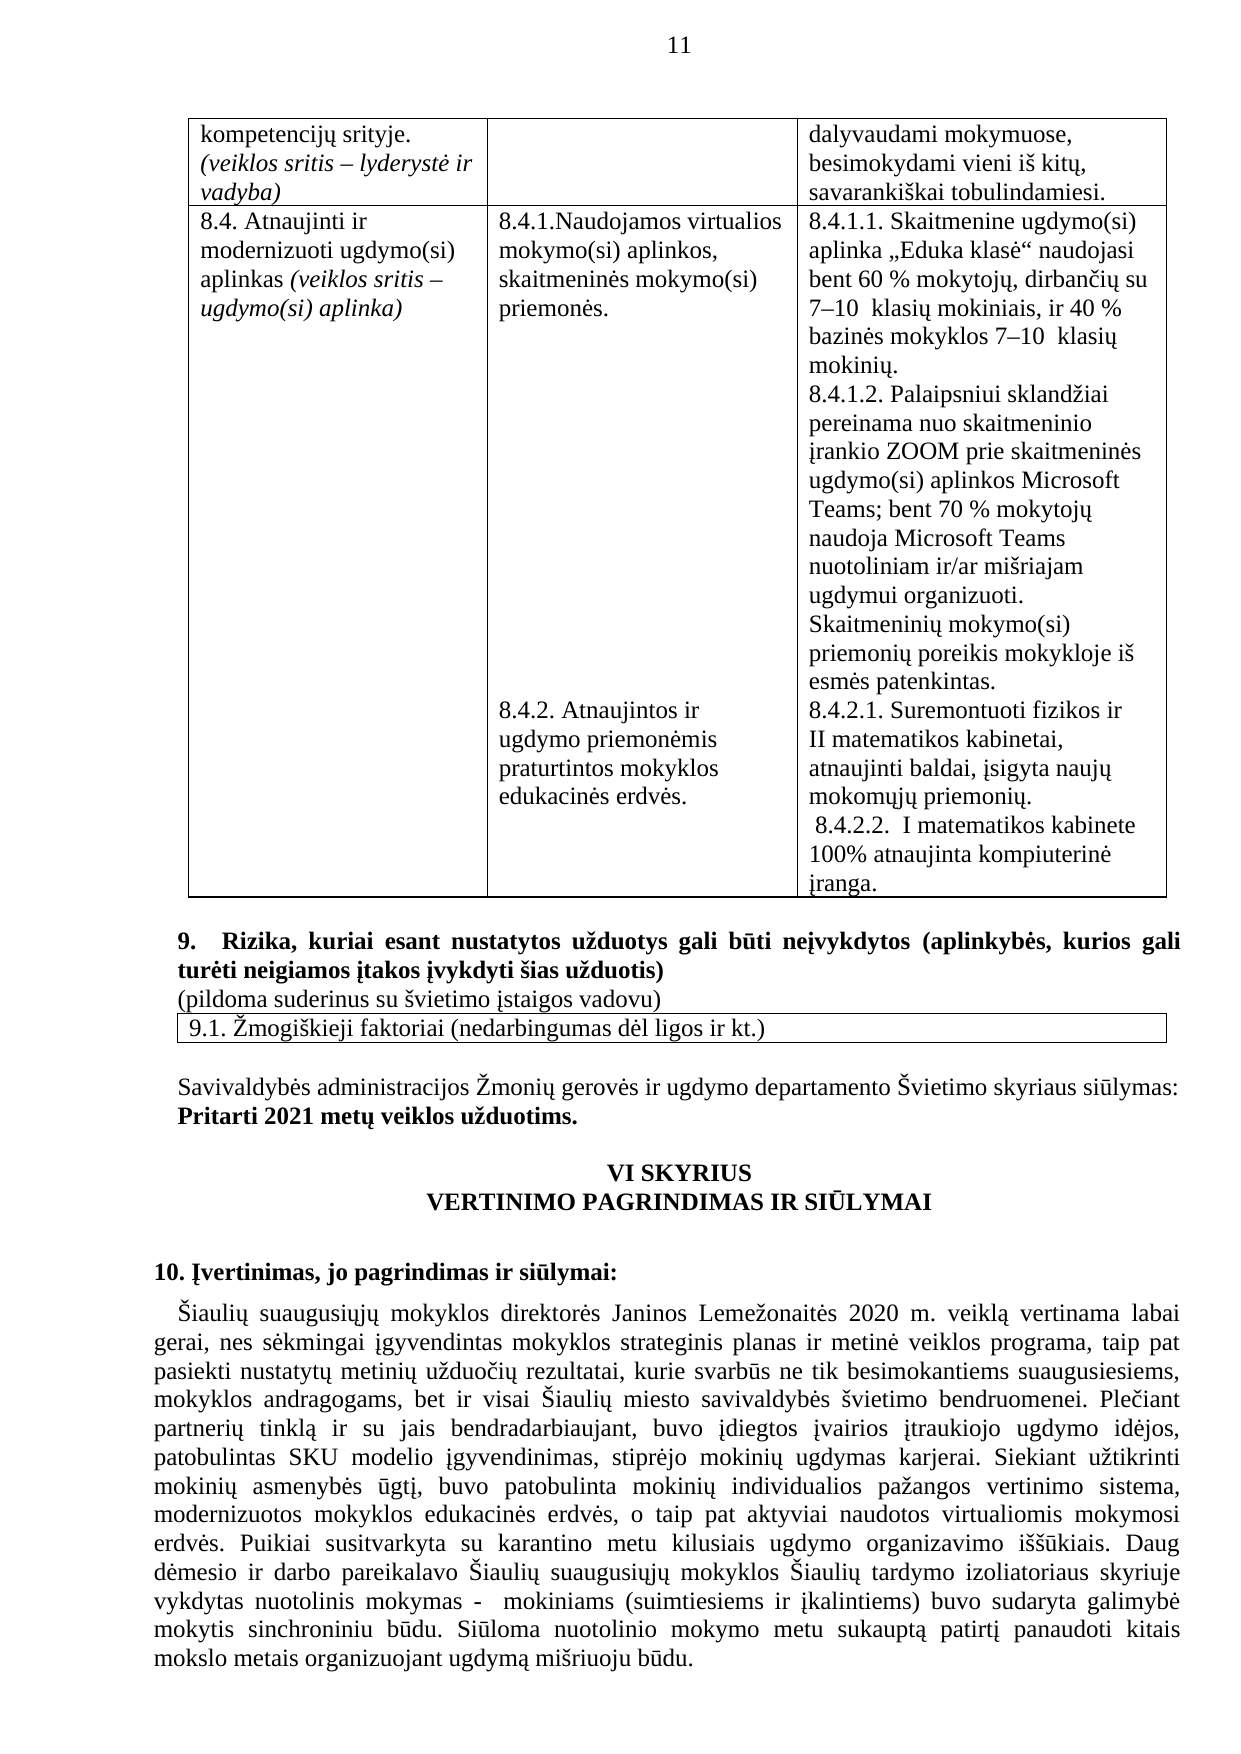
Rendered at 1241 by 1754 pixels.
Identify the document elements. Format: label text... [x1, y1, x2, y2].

table_header 9.1. Žmogiškieji faktoriai (nedarbingumas dėl ligos ir kt.) [178, 1014, 1166, 1042]
table_cell 8.4. Atnaujinti ir modernizuoti ugdymo(si) aplinkas (veiklos sritis – ugdymo(si) aplinka) [189, 206, 487, 896]
text VI SKYRIUS [177, 1158, 1181, 1187]
text Šiaulių suaugusiųjų mokyklos direktorės Janinos Lemežonaitės 2020 m. veiklą vertinama labai gerai, nes sėkmingai įgyvendintas mokyklos strateginis planas ir metinė veiklos programa, taip pat pasiekti nustatytų metinių užduočių rezultatai, kurie svarbūs ne tik besimokantiems suaugusiesiems, mokyklos andragogams, bet ir visai Šiaulių miesto savivaldybės švietimo bendruomenei. Plečiant partnerių tinklą ir su jais bendradarbiaujant, buvo įdiegtos įvairios įtraukiojo ugdymo idėjos, patobulintas SKU modelio įgyvendinimas, stiprėjo mokinių ugdymas karjerai. Siekiant užtikrinti mokinių asmenybės ūgtį, buvo patobulinta mokinių individualios pažangos vertinimo sistema, modernizuotos mokyklos edukacinės erdvės, o taip pat aktyviai naudotos virtualiomis mokymosi erdvės. Puikiai susitvarkyta su karantino metu kilusiais ugdymo organizavimo iššūkiais. Daug dėmesio ir darbo pareikalavo Šiaulių suaugusiųjų mokyklos Šiaulių tardymo izoliatoriaus skyriuje vykdytas nuotolinis mokymas - mokiniams (suimtiesiems ir įkalintiems) buvo sudaryta galimybė mokytis sinchroniniu būdu. Siūloma nuotolinio mokymo metu sukauptą patirtį panaudoti kitais mokslo metais organizuojant ugdymą mišriuoju būdu. [153, 1298, 1181, 1672]
text VERTINIMO PAGRINDIMAS IR SIŪLYMAI [177, 1187, 1181, 1216]
text (pildoma suderinus su švietimo įstaigos vadovu) [177, 984, 1181, 1012]
text 10. Įvertinimas, jo pagrindimas ir siūlymai: [153, 1257, 1146, 1286]
text Savivaldybės administracijos Žmonių gerovės ir ugdymo departamento Švietimo skyriaus siūlymas: [177, 1072, 1181, 1101]
table_cell 8.4.1.1. Skaitmenine ugdymo(si) aplinka „Eduka klasė“ naudojasi bent 60 % mokytojų, dirbančių su 7–10 klasių mokiniais, ir 40 % bazinės mokyklos 7–10 klasių mokinių. 8.4.1.2. Palaipsniui sklandžiai pereinama nuo skaitmeninio įrankio ZOOM prie skaitmeninės ugdymo(si) aplinkos Microsoft Teams; bent 70 % mokytojų naudoja Microsoft Teams nuotoliniam ir/ar mišriajam ugdymui organizuoti. Skaitmeninių mokymo(si) priemonių poreikis mokykloje iš esmės patenkintas. 8.4.2.1. Suremontuoti fizikos ir II matematikos kabinetai, atnaujinti baldai, įsigyta naujų mokomųjų priemonių. 8.4.2.2. I matematikos kabinete 100% atnaujinta kompiuterinė įranga. [798, 206, 1166, 896]
table_cell 8.4.1.Naudojamos virtualios mokymo(si) aplinkos, skaitmeninės mokymo(si) priemonės. 8.4.2. Atnaujintos ir ugdymo priemonėmis praturtintos mokyklos edukacinės erdvės. [488, 206, 797, 896]
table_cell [189, 119, 487, 205]
text 9. Rizika, kuriai esant nustatytos užduotys gali būti neįvykdytos (aplinkybės, kurios gali turėti neigiamos įtakos įvykdyti šias užduotis) [177, 926, 1181, 984]
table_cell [798, 119, 1166, 205]
text Pritarti 2021 metų veiklos užduotims. [177, 1101, 1181, 1129]
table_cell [488, 119, 797, 205]
